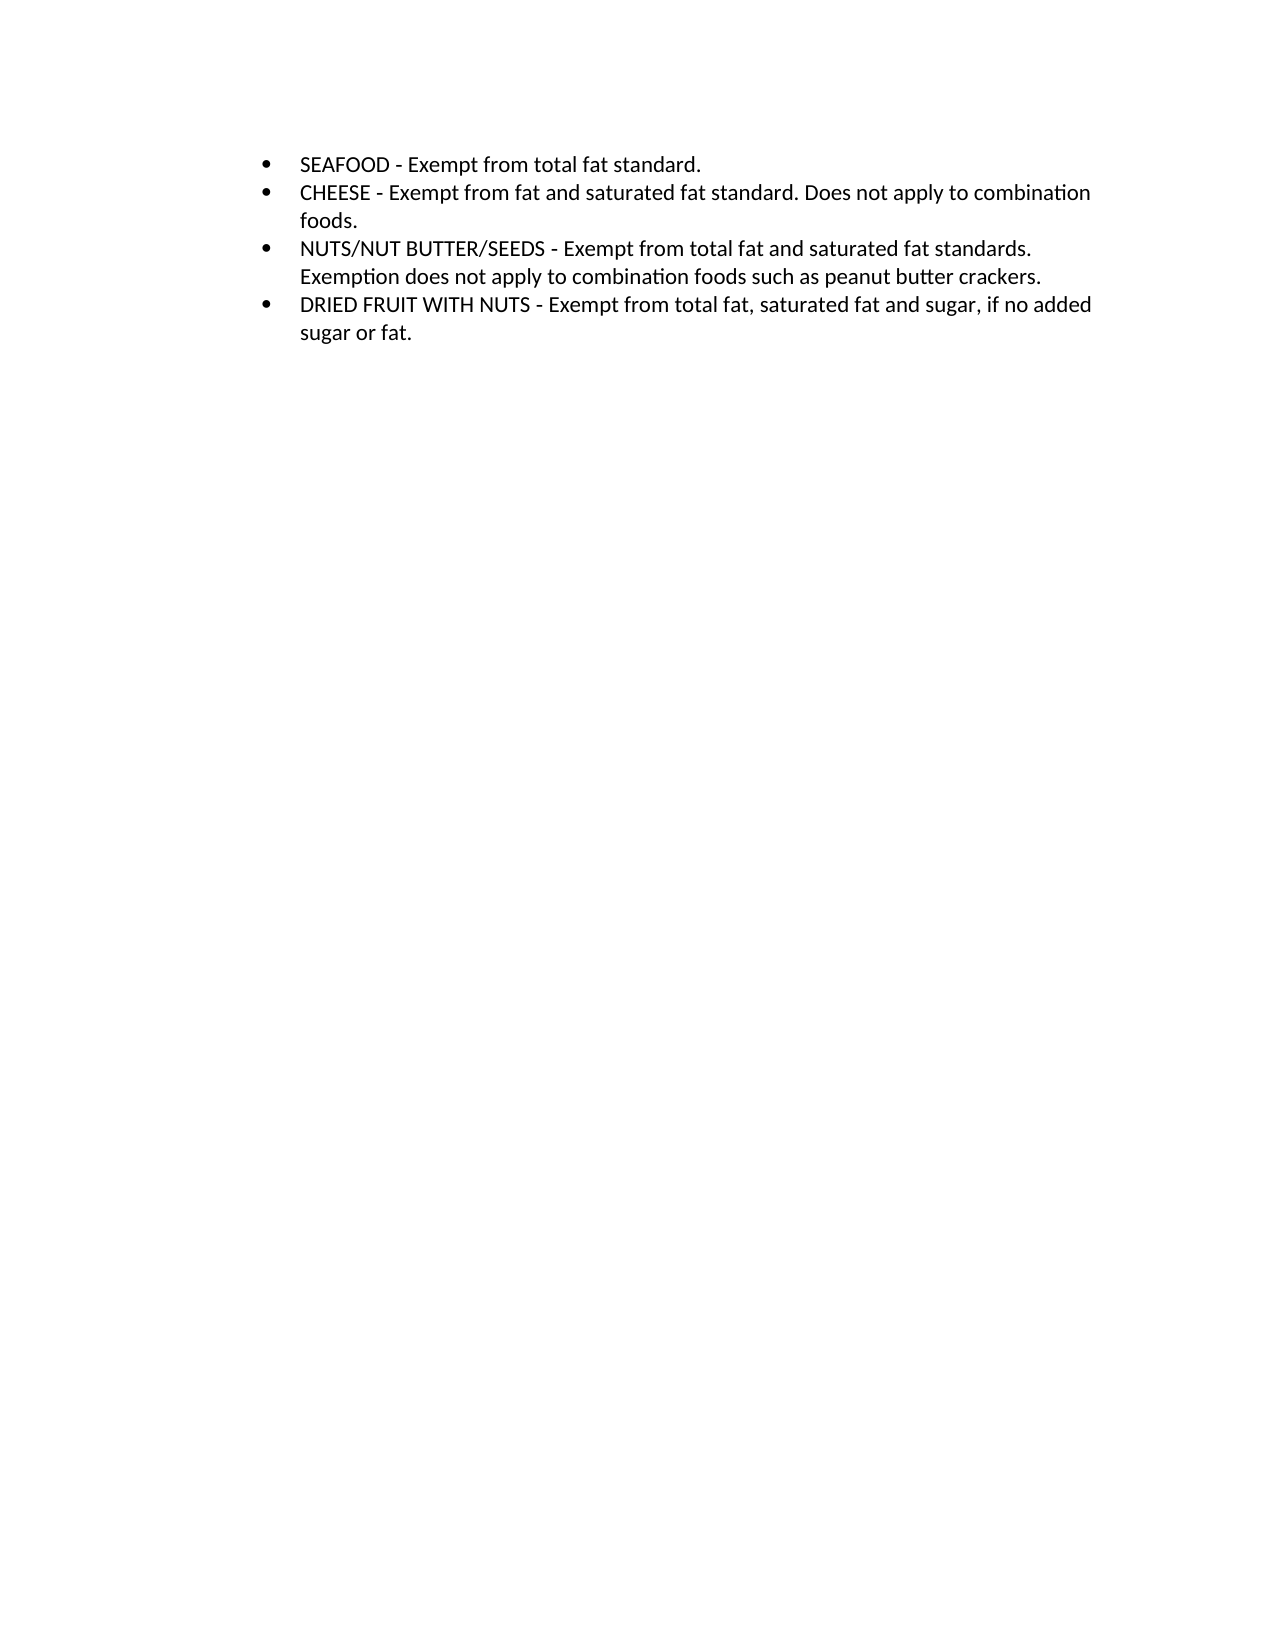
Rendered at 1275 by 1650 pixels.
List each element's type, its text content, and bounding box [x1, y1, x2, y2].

list DRIED FRUIT WITH NUTS ‐ Exempt from total fat, saturated fat and sugar, if no added sugar or fat. [262, 290, 1125, 346]
list SEAFOOD ‐ Exempt from total fat standard. [262, 150, 1125, 178]
list CHEESE ‐ Exempt from fat and saturated fat standard. Does not apply to combination foods. [262, 178, 1125, 234]
list NUTS/NUT BUTTER/SEEDS ‐ Exempt from total fat and saturated fat standards. Exemption does not apply to combination foods such as peanut butter crackers. [262, 234, 1125, 290]
